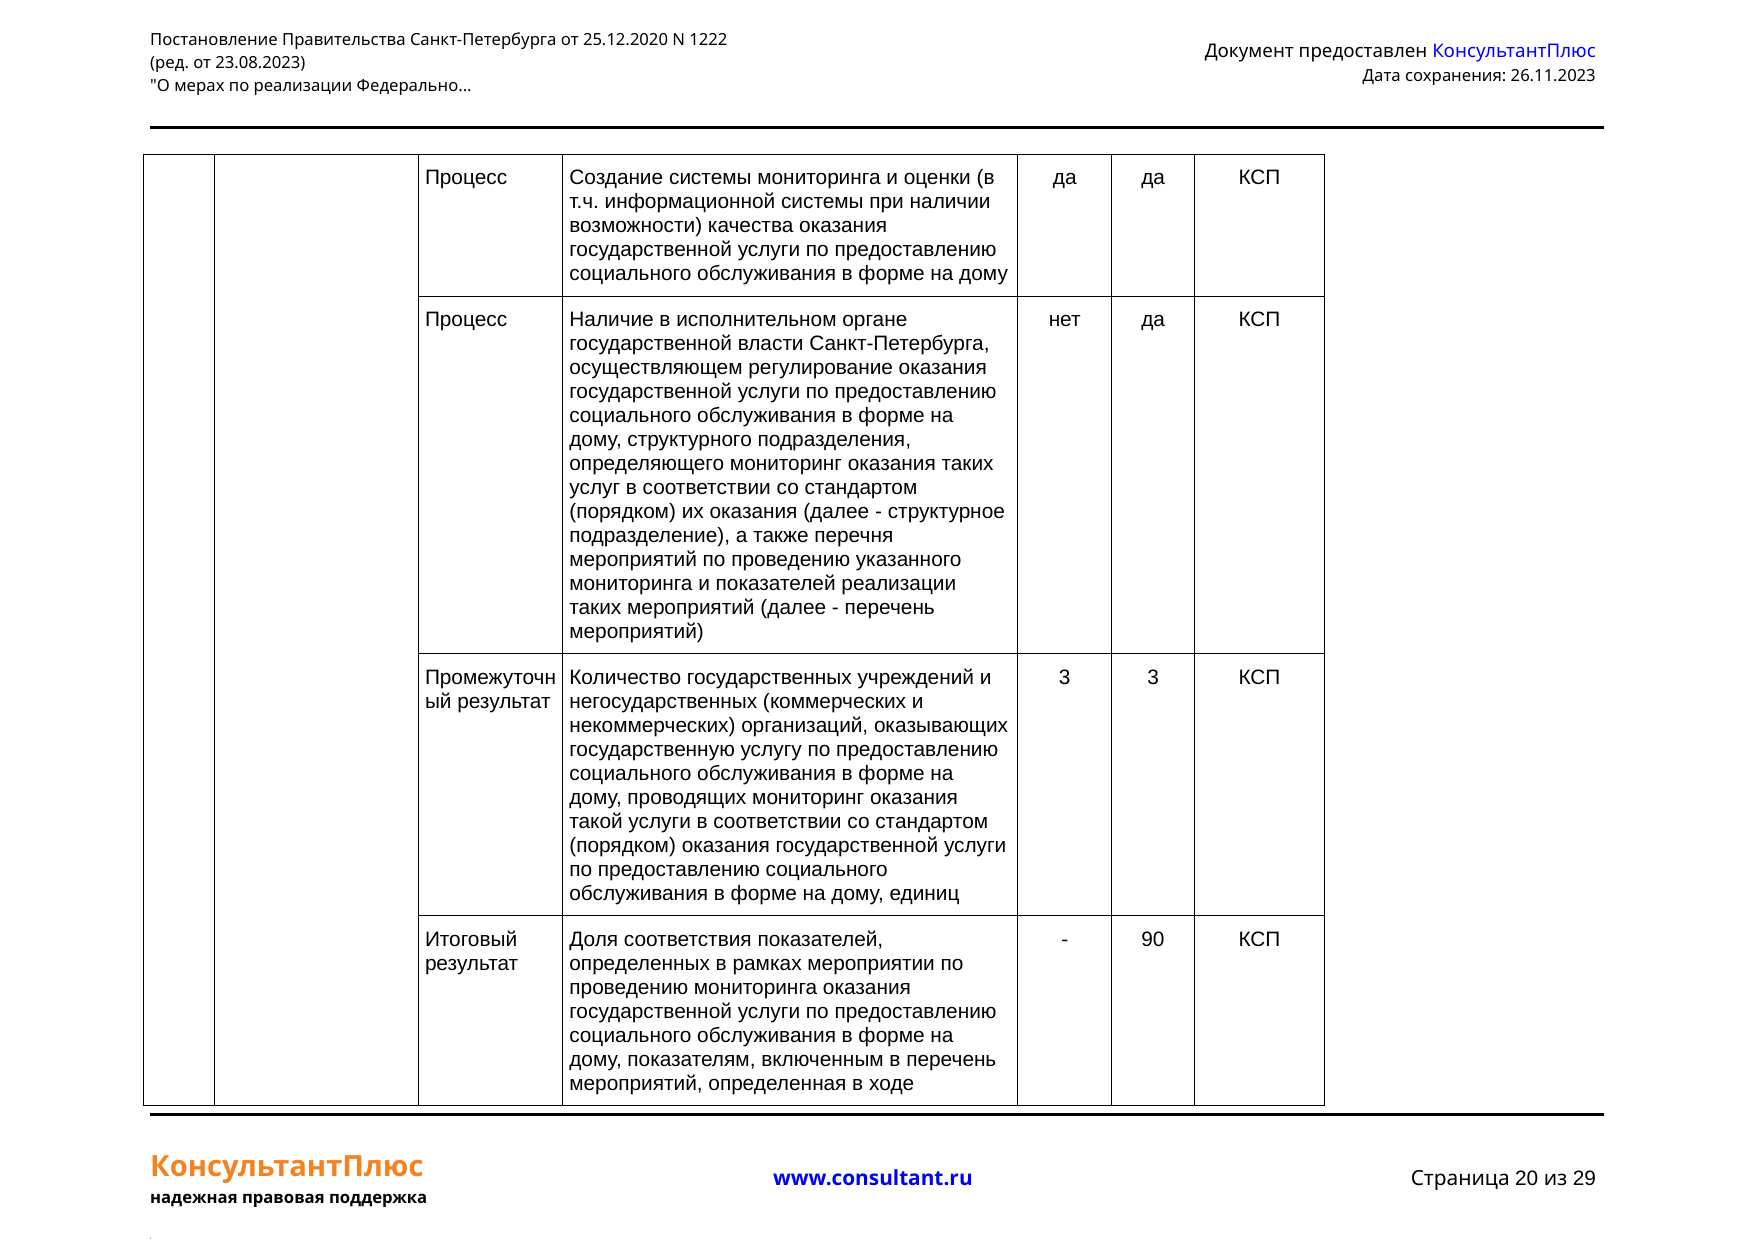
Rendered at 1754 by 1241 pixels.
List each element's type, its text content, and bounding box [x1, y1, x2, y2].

table_cell Количество государственных учреждений и негосударственных (коммерческих и некоммерческих) организаций, оказывающих государственную услугу по предоставлению социального обслуживания в форме на дому, проводящих мониторинг оказания такой услуги в соответствии со стандартом (порядком) оказания государственной услуги по предоставлению социального обслуживания в форме на дому, единиц [563, 654, 1017, 915]
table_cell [563, 916, 1017, 1105]
table_cell КСП [1195, 297, 1324, 653]
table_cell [215, 155, 418, 1105]
table_cell 3 [1018, 654, 1111, 915]
table_cell Итоговый результат [419, 916, 562, 1105]
table_cell да [1112, 297, 1194, 653]
table_cell - [1018, 916, 1111, 1105]
table_cell да [1112, 155, 1194, 296]
table_cell Процесс [419, 297, 562, 653]
table_cell да [1018, 155, 1111, 296]
table_cell Наличие в исполнительном органе государственной власти Санкт-Петербурга, осуществляющем регулирование оказания государственной услуги по предоставлению социального обслуживания в форме на дому, структурного подразделения, определяющего мониторинг оказания таких услуг в соответствии со стандартом (порядком) их оказания (далее - структурное подразделение), а также перечня мероприятий по проведению указанного мониторинга и показателей реализации таких мероприятий (далее - перечень мероприятий) [563, 297, 1017, 653]
table_cell Промежуточный результат [419, 654, 562, 915]
table_cell КСП [1195, 916, 1324, 1105]
table_cell КСП [1195, 654, 1324, 915]
table_cell 90 [1112, 916, 1194, 1105]
table_cell 4 [144, 155, 214, 1105]
table_cell Создание системы мониторинга и оценки (в т.ч. информационной системы при наличии возможности) качества оказания государственной услуги по предоставлению социального обслуживания в форме на дому [563, 155, 1017, 296]
table_cell КСП [1195, 155, 1324, 296]
table_cell нет [1018, 297, 1111, 653]
table_cell 3 [1112, 654, 1194, 915]
table_cell Процесс [419, 155, 562, 296]
